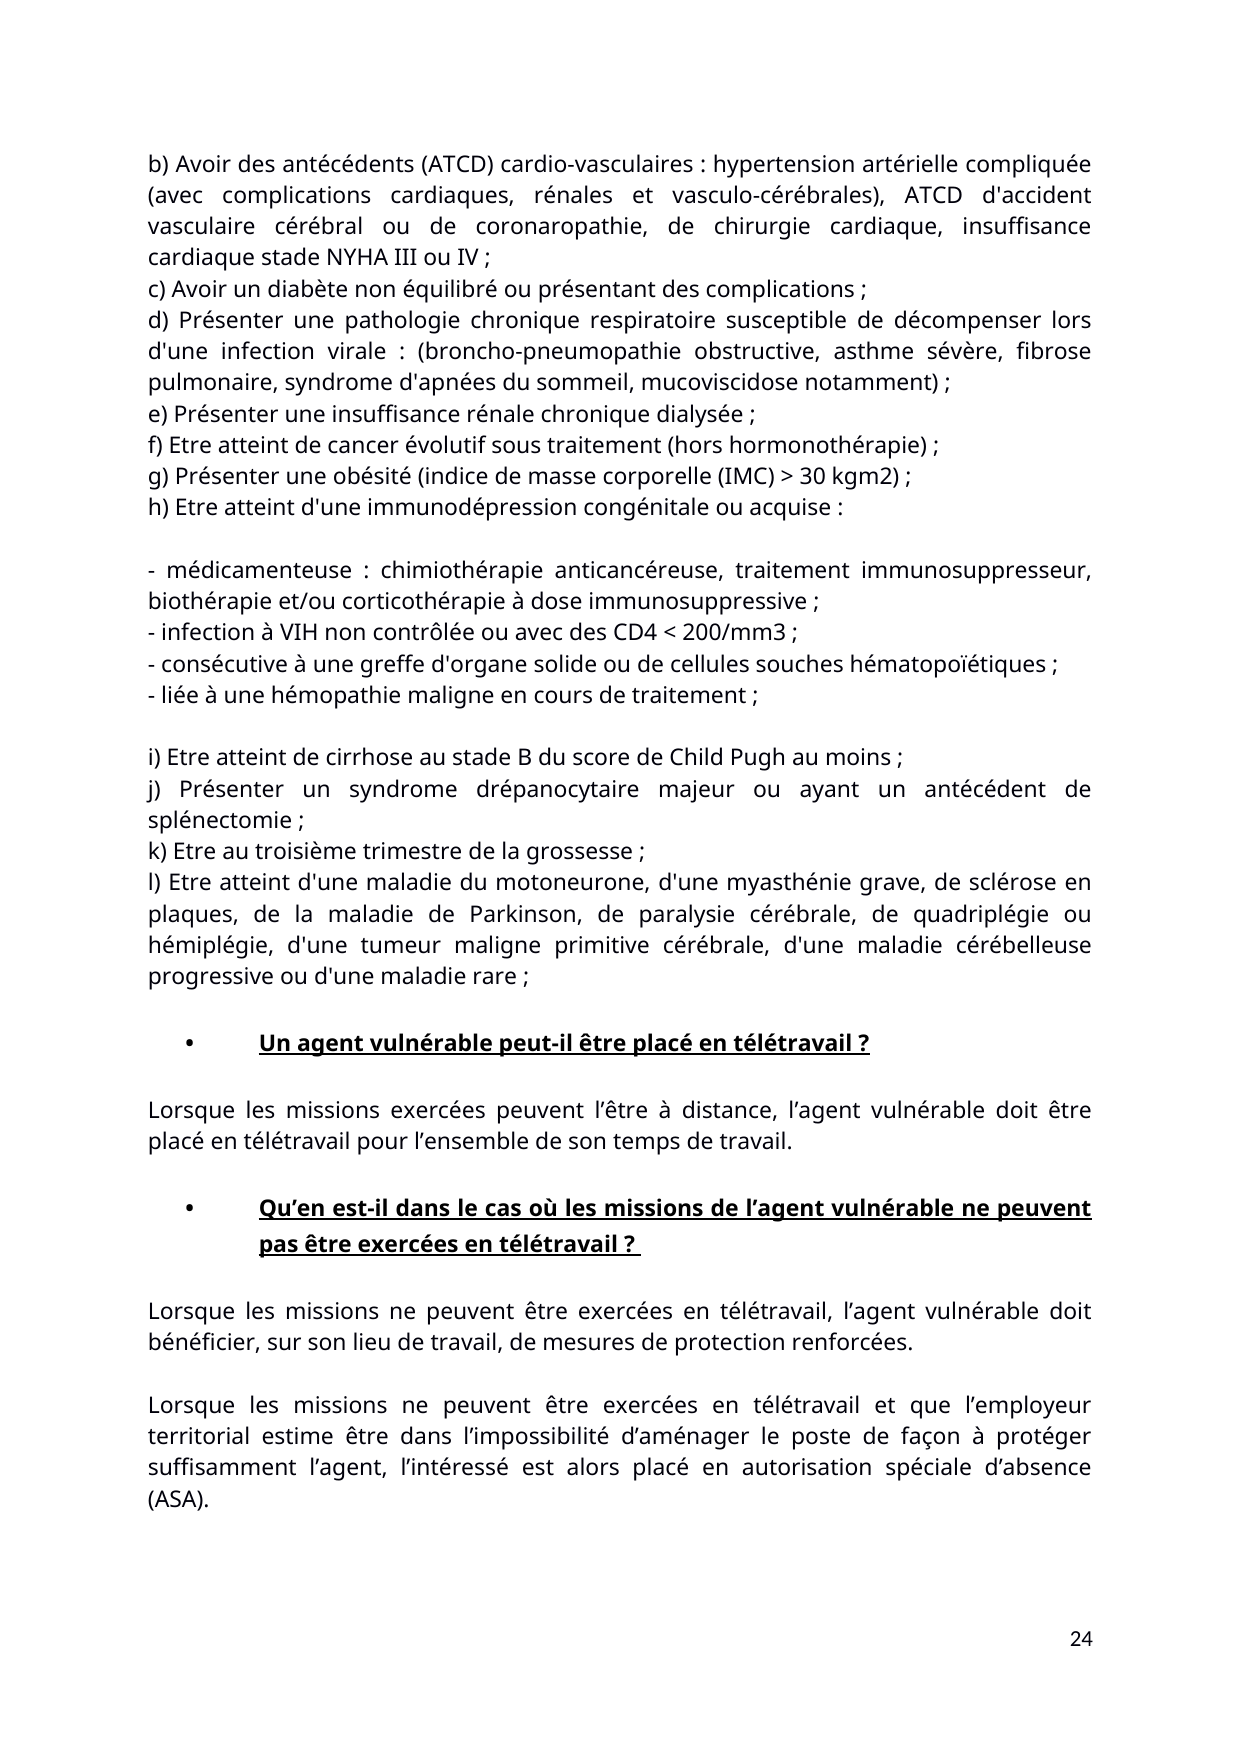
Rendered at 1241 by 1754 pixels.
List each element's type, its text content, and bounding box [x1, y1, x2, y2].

text c) Avoir un diabète non équilibré ou présentant des complications ; [148, 273, 1093, 304]
text g) Présenter une obésité (indice de masse corporelle (IMC) > 30 kgm2) ; [148, 460, 1093, 491]
text f) Etre atteint de cancer évolutif sous traitement (hors hormonothérapie) ; [148, 429, 1093, 460]
text d) Présenter une pathologie chronique respiratoire susceptible de décompenser lors d'une infection virale : (broncho-pneumopathie obstructive, asthme sévère, fibrose pulmonaire, syndrome d'apnées du sommeil, mucoviscidose notamment) ; [148, 304, 1093, 398]
text - médicamenteuse : chimiothérapie anticancéreuse, traitement immunosuppresseur, biothérapie et/ou corticothérapie à dose immunosuppressive ; [148, 554, 1093, 616]
text j) Présenter un syndrome drépanocytaire majeur ou ayant un antécédent de splénectomie ; [148, 773, 1093, 835]
subtitle Un agent vulnérable peut-il être placé en télétravail ? [185, 1027, 1093, 1058]
text k) Etre au troisième trimestre de la grossesse ; [148, 835, 1093, 866]
text e) Présenter une insuffisance rénale chronique dialysée ; [148, 398, 1093, 429]
text Lorsque les missions exercées peuvent l’être à distance, l’agent vulnérable doit être placé en télétravail pour l’ensemble de son temps de travail. [148, 1094, 1093, 1156]
text h) Etre atteint d'une immunodépression congénitale ou acquise : [148, 491, 1093, 523]
text - consécutive à une greffe d'organe solide ou de cellules souches hématopoïétiques ; [148, 648, 1093, 679]
text b) Avoir des antécédents (ATCD) cardio-vasculaires : hypertension artérielle compliquée (avec complications cardiaques, rénales et vasculo-cérébrales), ATCD d'accident vasculaire cérébral ou de coronaropathie, de chirurgie cardiaque, insuffisance cardiaque stade NYHA III ou IV ; [148, 148, 1093, 273]
text l) Etre atteint d'une maladie du motoneurone, d'une myasthénie grave, de sclérose en plaques, de la maladie de Parkinson, de paralysie cérébrale, de quadriplégie ou hémiplégie, d'une tumeur maligne primitive cérébrale, d'une maladie cérébelleuse progressive ou d'une maladie rare ; [148, 866, 1093, 991]
text i) Etre atteint de cirrhose au stade B du score de Child Pugh au moins ; [148, 741, 1093, 773]
text Lorsque les missions ne peuvent être exercées en télétravail, l’agent vulnérable doit bénéficier, sur son lieu de travail, de mesures de protection renforcées. [148, 1295, 1093, 1357]
text Lorsque les missions ne peuvent être exercées en télétravail et que l’employeur territorial estime être dans l’impossibilité d’aménager le poste de façon à protéger suffisamment l’agent, l’intéressé est alors placé en autorisation spéciale d’absence (ASA). [148, 1389, 1093, 1514]
text - liée à une hémopathie maligne en cours de traitement ; [148, 679, 1093, 710]
text - infection à VIH non contrôlée ou avec des CD4 < 200/mm3 ; [148, 616, 1093, 648]
subtitle Qu’en est-il dans le cas où les missions de l’agent vulnérable ne peuvent pas être exercées en télétravail ? [185, 1192, 1093, 1259]
